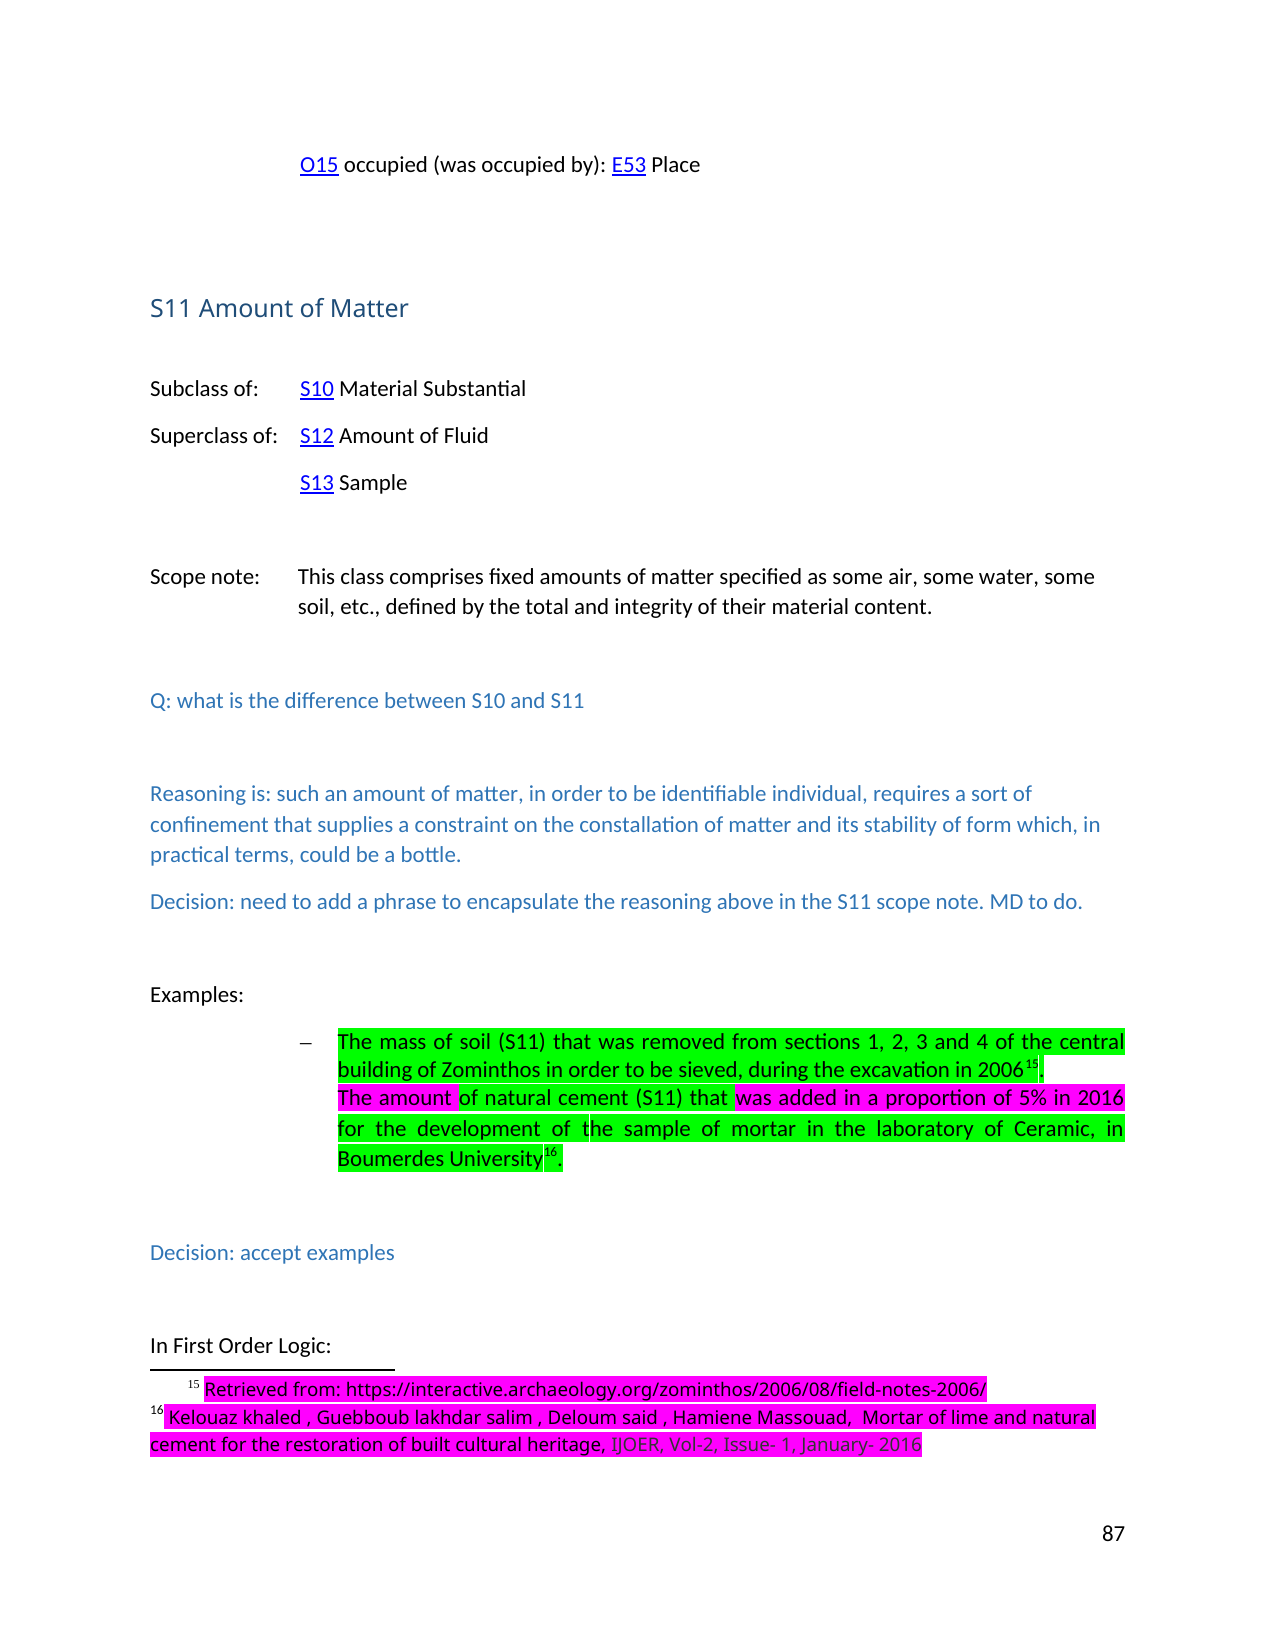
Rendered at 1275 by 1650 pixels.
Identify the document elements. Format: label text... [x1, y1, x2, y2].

text Q: what is the difference between S10 and S11 [150, 686, 1125, 714]
list The mass of soil (S11) that was removed from sections 1, 2, 3 and 4 of the central building of Zominthos in order to be sieved, during the excavation in 2006. [300, 1027, 1125, 1083]
text Decision: accept examples [150, 1238, 1125, 1266]
text Superclass of: S12 Amount of Fluid [150, 421, 1125, 449]
text Decision: need to add a phrase to encapsulate the reasoning above in the S11 scope note. MD to do. [150, 887, 1125, 915]
text In First Order Logic: [150, 1331, 1125, 1359]
text Subclass of: S10 Material Substantial [150, 374, 1125, 402]
subtitle S11 Amount of Matter [150, 291, 1125, 325]
text The amount of natural cement (S11) that was added in a proportion of 5% in 2016 for the development of the sample of mortar in the laboratory of Ceramic, in Boumerdes University. [337, 1092, 1125, 1172]
text Reasoning is: such an amount of matter, in order to be identifiable individual, requires a sort of confinement that supplies a constraint on the constallation of matter and its stability of form which, in practical terms, could be a bottle. [150, 779, 1125, 868]
text Examples: [150, 981, 1125, 1008]
text O15 occupied (was occupied by): E53 Place [300, 150, 1125, 178]
text S13 Sample [150, 468, 1125, 496]
text Scope note: This class comprises fixed amounts of matter specified as some air, some water, some soil, etc., defined by the total and integrity of their material content. [150, 562, 1125, 620]
